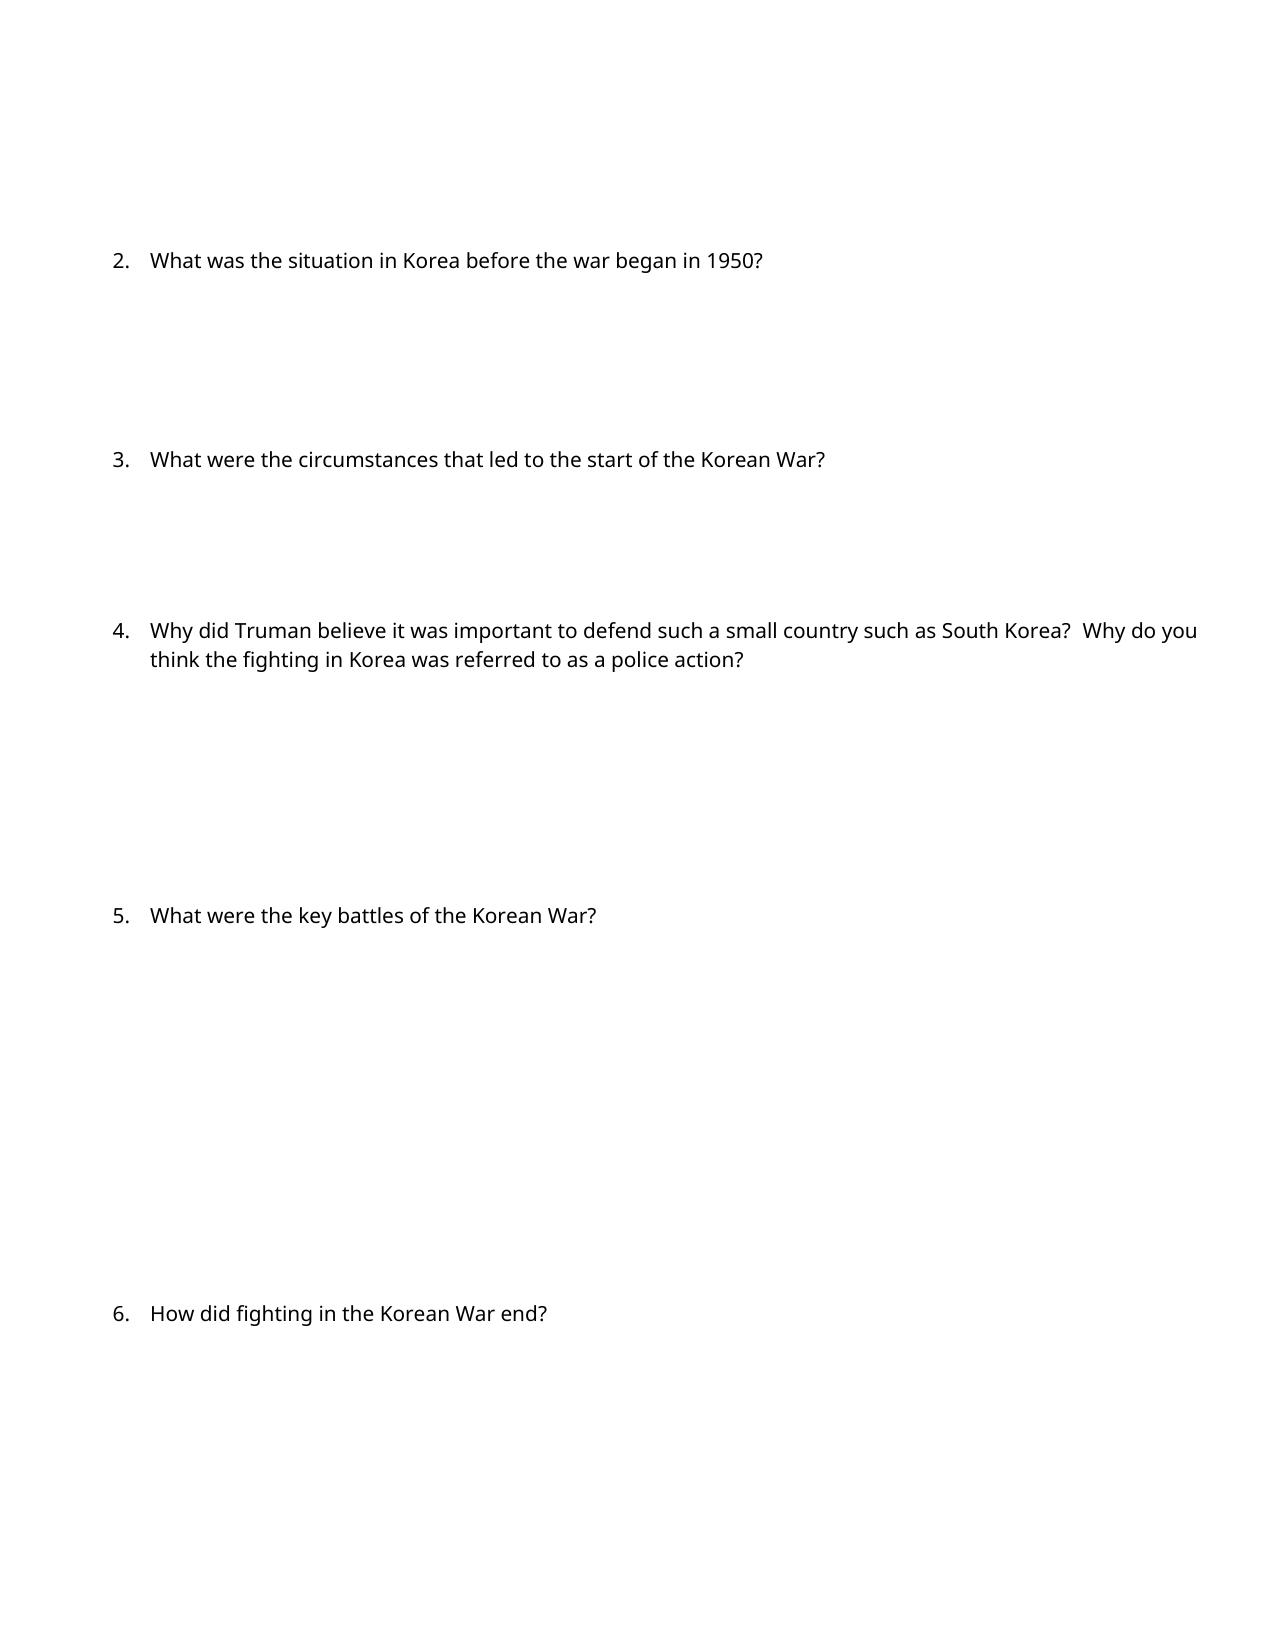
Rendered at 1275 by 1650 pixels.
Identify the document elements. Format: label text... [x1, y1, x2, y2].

list What were the key battles of the Korean War? [112, 901, 1200, 929]
list Why did Truman believe it was important to defend such a small country such as South Korea? Why do you think the fighting in Korea was referred to as a police action? [112, 616, 1200, 673]
list How did fighting in the Korean War end? [112, 1299, 1200, 1328]
list What was the situation in Korea before the war began in 1950? [112, 246, 1200, 274]
list What were the circumstances that led to the start of the Korean War? [112, 445, 1200, 474]
